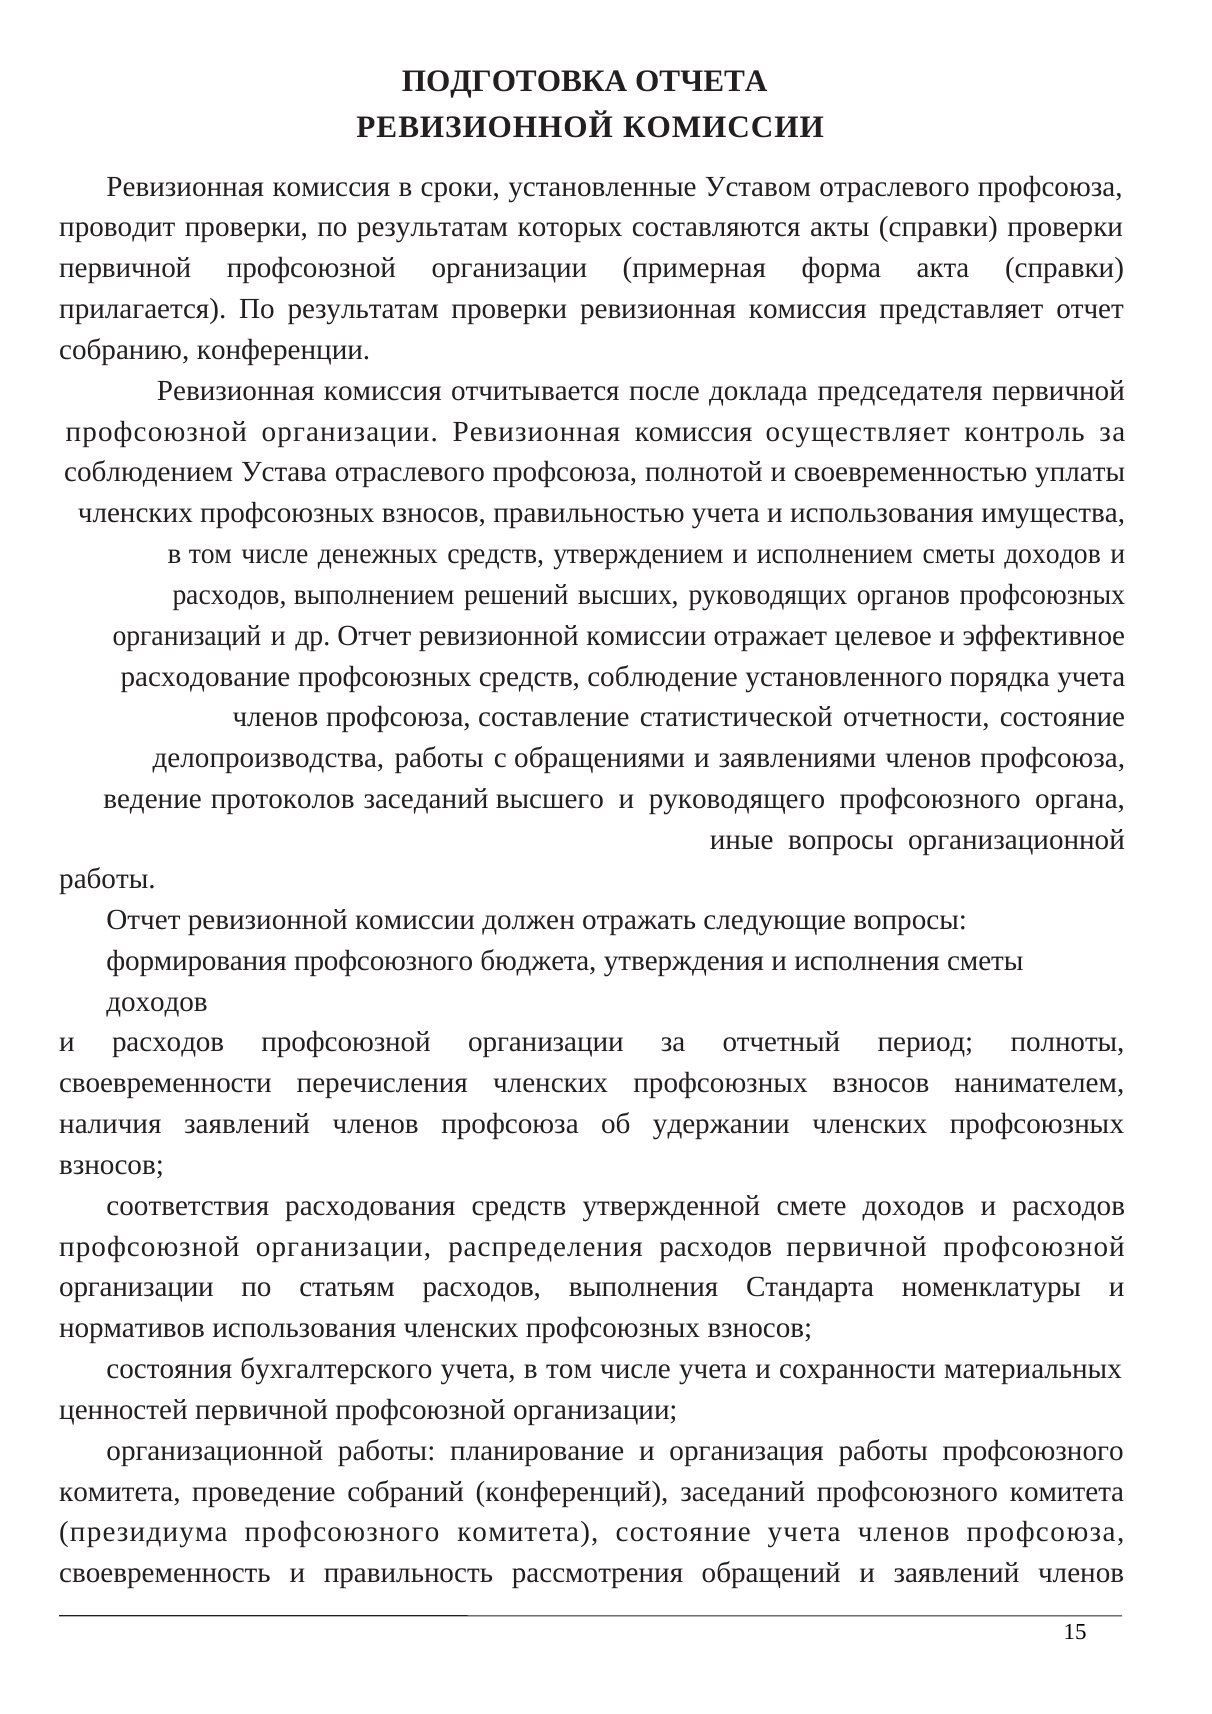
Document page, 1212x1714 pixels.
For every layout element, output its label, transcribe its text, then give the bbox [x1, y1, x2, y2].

text и расходов профсоюзной организации за отчетный период; полноты, своевременности перечисления членских профсоюзных взносов нанимателем, наличия заявлений членов профсоюза об удержании членских профсоюзных взносов; [59, 1024, 1124, 1181]
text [59, 1433, 1124, 1589]
text соответствия расходования средств утвержденной смете доходов и расходов профсоюзной организации, распределения расходов первичной профсоюзной организации по статьям расходов, выполнения Стандарта номенклатуры и нормативов использования членских профсоюзных взносов; [59, 1188, 1125, 1344]
text Ревизионная комиссия в сроки, установленные Уставом отраслевого профсоюза, проводит проверки, по результатам которых составляются акты (справки) проверки первичной профсоюзной организации (примерная форма акта (справки) прилагается). По результатам проверки ревизионная комиссия представляет отчет собранию, конференции. [59, 169, 1124, 366]
text Ревизионная комиссия отчитывается после доклада председателя первичной профсоюзной организации. Ревизионная комиссия осуществляет контроль за соблюдением Устава отраслевого профсоюза, полнотой и своевременностью уплаты членских профсоюзных взносов, правильностью учета и использования имущества, в том числе денежных средств, утверждением и исполнением сметы доходов и расходов, выполнением решений высших, руководящих органов профсоюзных организаций и др. Отчет ревизионной комиссии отражает целевое и эффективное расходование профсоюзных средств, соблюдение установленного порядка учета членов профсоюза, составление статистической отчетности, состояние делопроизводства, работы с обращениями и заявлениями членов профсоюза, ведение протоколов заседаний высшего и руководящего профсоюзного органа, иные вопросы организационной [59, 373, 1125, 856]
text Отчет ревизионной комиссии должен отражать следующие вопросы: формирования профсоюзного бюджета, утверждения и исполнения сметы доходов [106, 902, 1125, 1017]
subtitle ПОДГОТОВКА ОТЧЕТА РЕВИЗИОННОЙ КОМИССИИ [356, 63, 922, 144]
text работы. [59, 863, 1176, 895]
text состояния бухгалтерского учета, в том числе учета и сохранности материальных ценностей первичной профсоюзной организации; [59, 1351, 1123, 1426]
